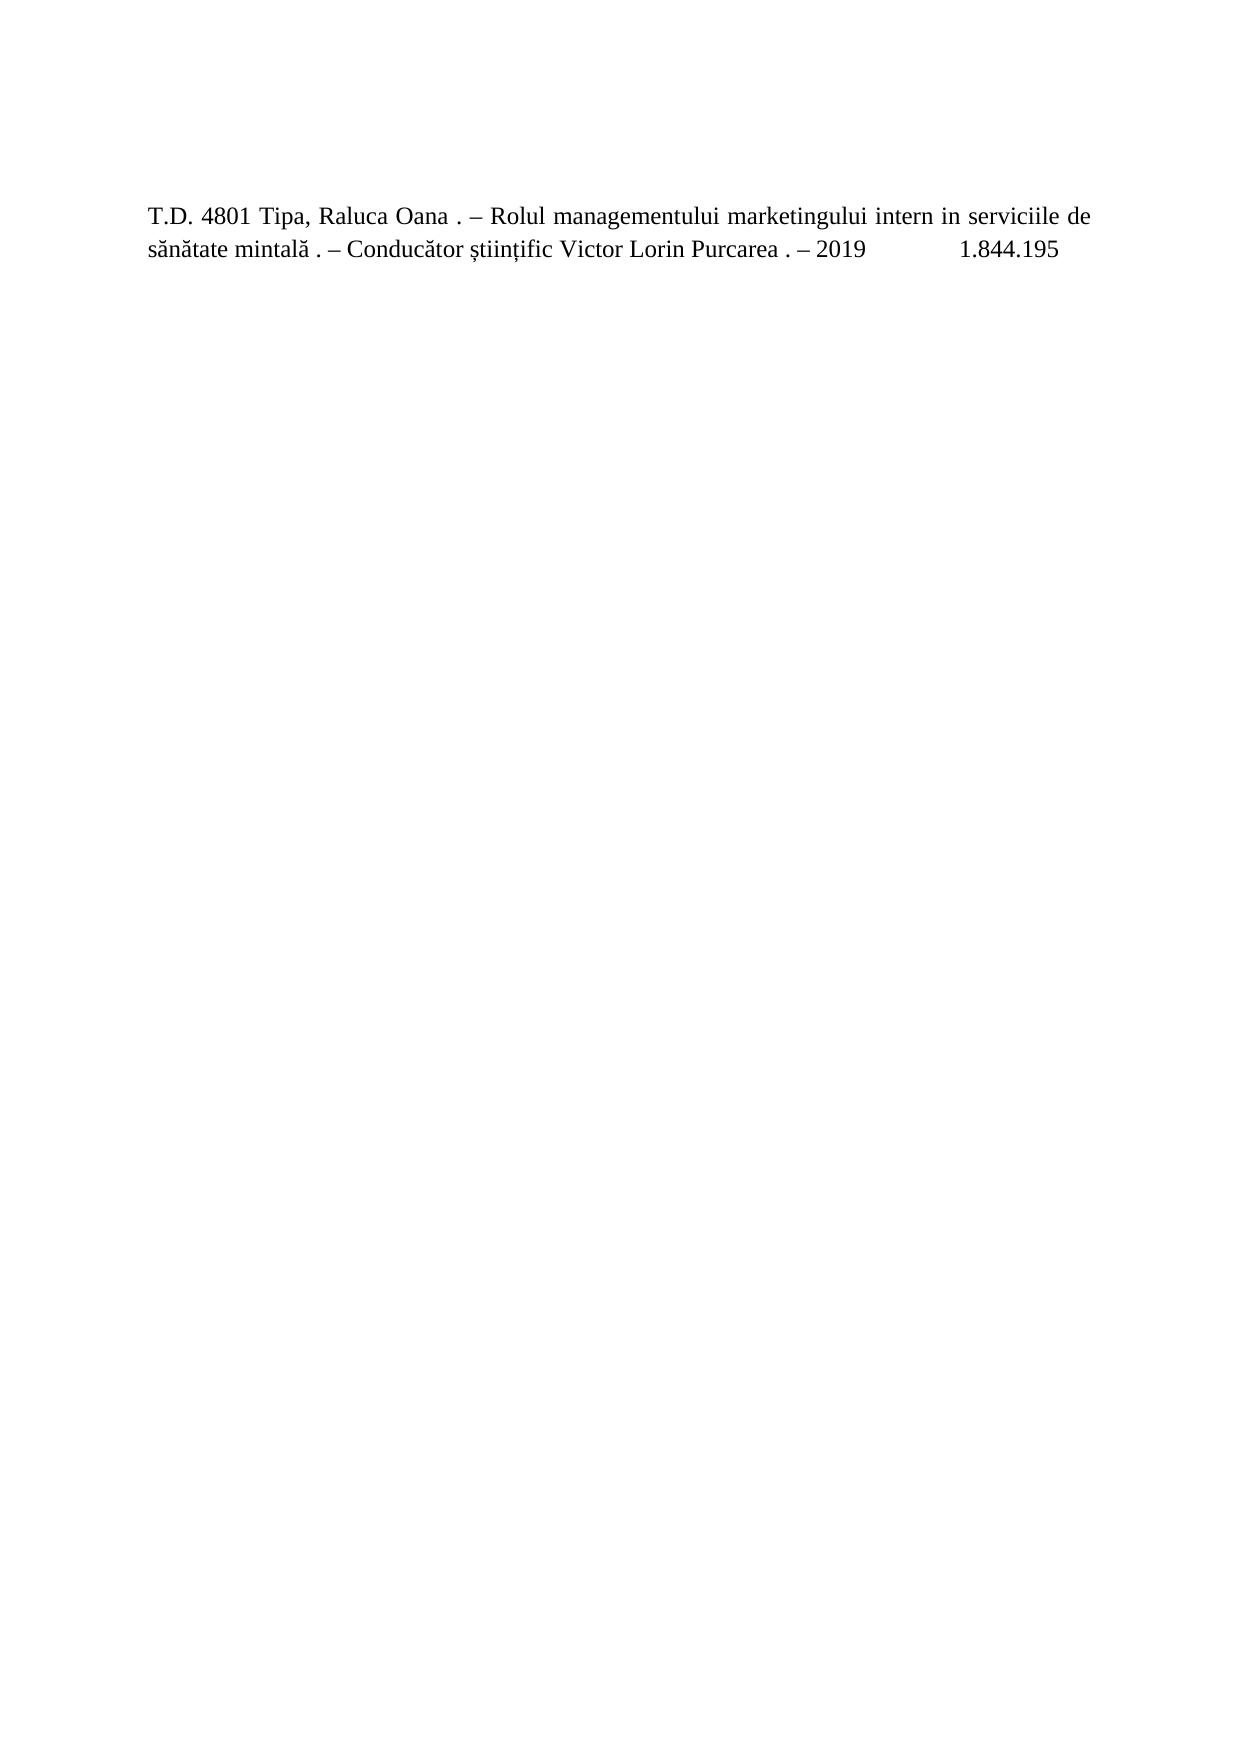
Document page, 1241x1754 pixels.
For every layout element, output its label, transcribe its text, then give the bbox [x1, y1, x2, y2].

text T.D. 4801 Tipa, Raluca Oana . – Rolul managementului marketingului intern in serviciile de sănătate mintală . – Conducător științific Victor Lorin Purcarea . – 2019 1.844.195 [148, 201, 1093, 263]
